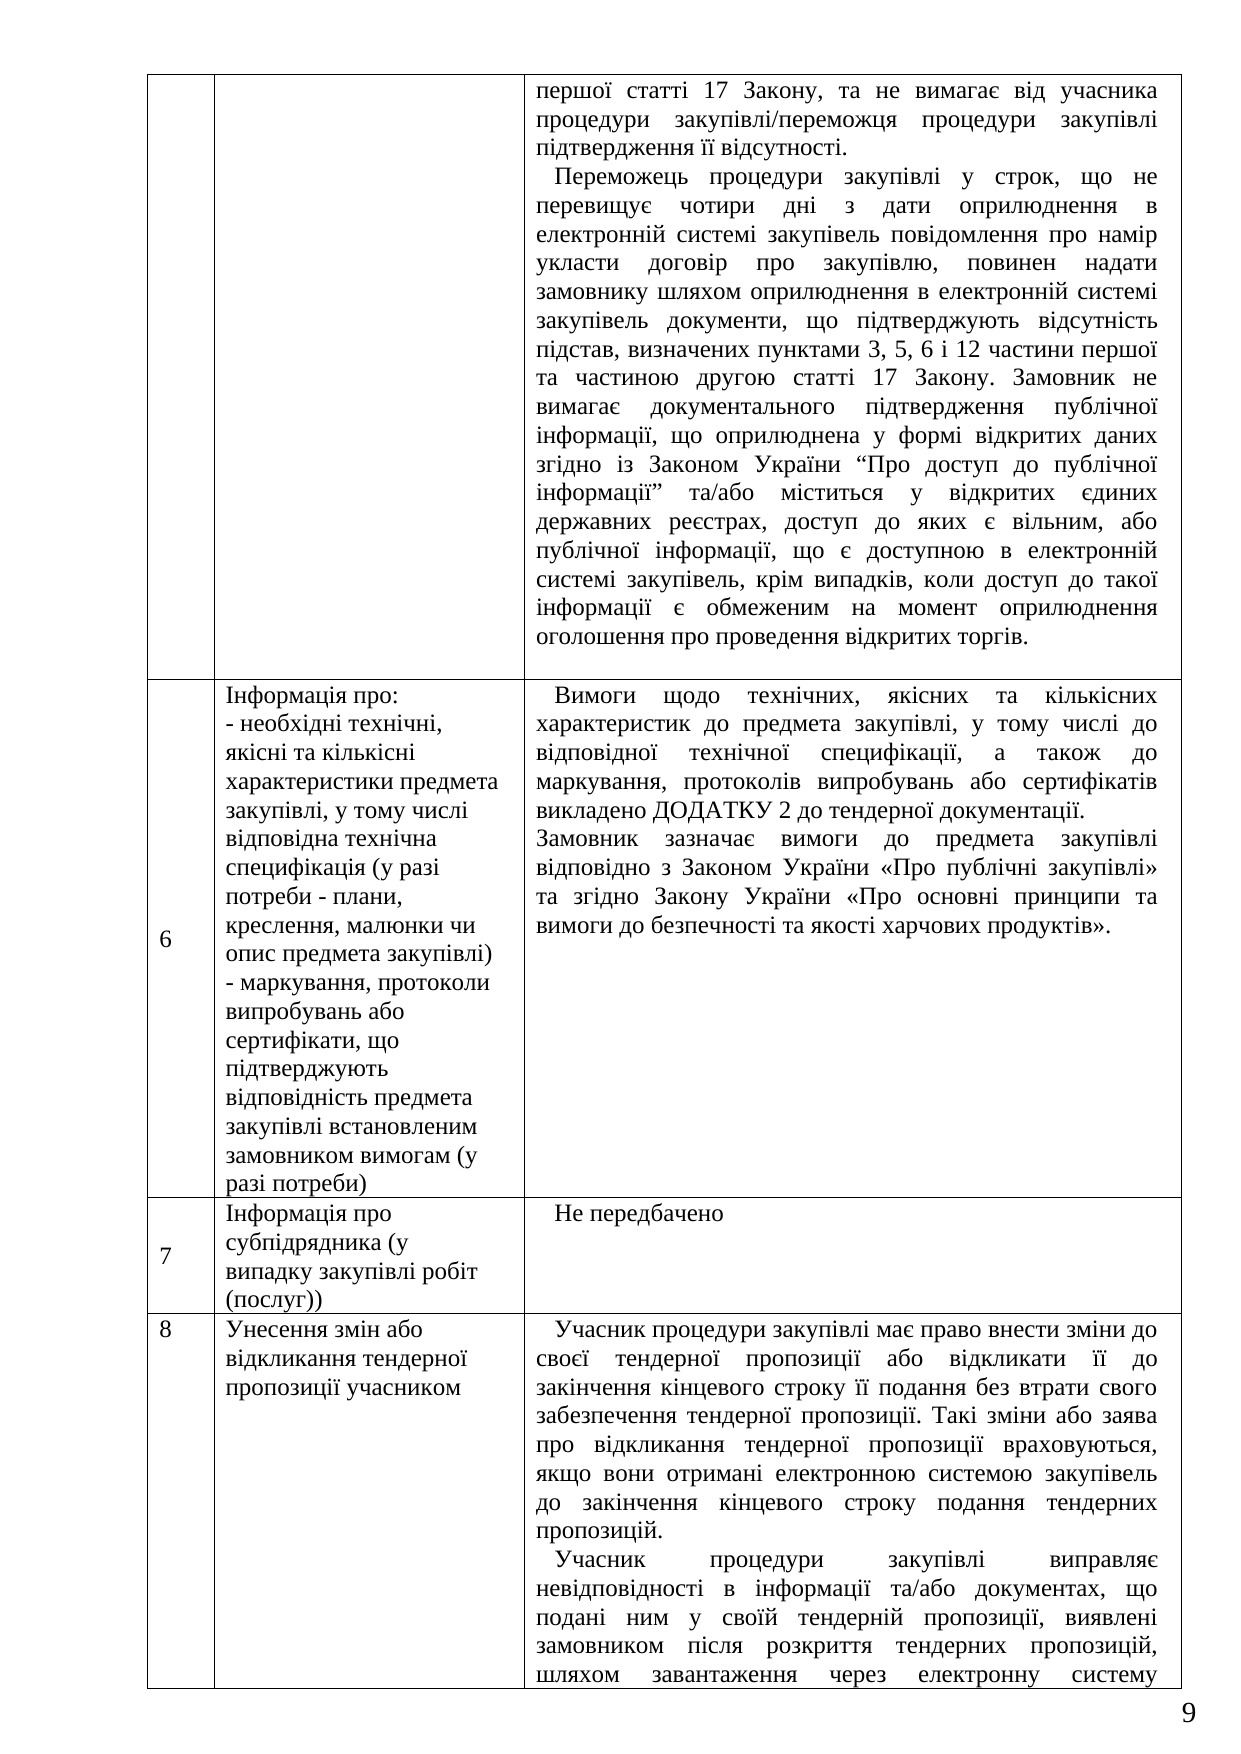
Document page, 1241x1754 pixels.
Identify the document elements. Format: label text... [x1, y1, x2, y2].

table_cell Не передбачено [525, 1198, 1181, 1313]
table_cell Інформація про: - необхідні технічні, якісні та кількісні характеристики предмета закупівлі, у тому числі відповідна технічна специфікація (у разі потреби - плани, креслення, малюнки чи опис предмета закупівлі) - маркування, протоколи випробувань або сертифікати, що підтверджують відповідність предмета закупівлі встановленим замовником вимогам (у разі потреби) [215, 680, 524, 1197]
table_cell Інформація про субпідрядника (у випадку закупівлі робіт (послуг)) [215, 1198, 524, 1313]
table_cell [525, 1314, 1181, 1688]
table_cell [215, 1314, 524, 1688]
table_cell 6 [148, 680, 214, 1197]
table_cell Вимоги щодо технічних, якісних та кількісних характеристик до предмета закупівлі, у тому числі до відповідної технічної специфікації, а також до маркування, протоколів випробувань або сертифікатів викладено ДОДАТКУ 2 до тендерної документації. Замовник зазначає вимоги до предмета закупівлі відповідно з Законом України «Про публічні закупівлі» та згідно Закону України «Про основні принципи та вимоги до безпечності та якості харчових продуктів». [525, 680, 1181, 1197]
table_cell 8 [148, 1314, 214, 1688]
table_cell 5 [148, 75, 214, 679]
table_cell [215, 75, 524, 679]
table_cell 7 [148, 1198, 214, 1313]
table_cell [525, 75, 1181, 679]
